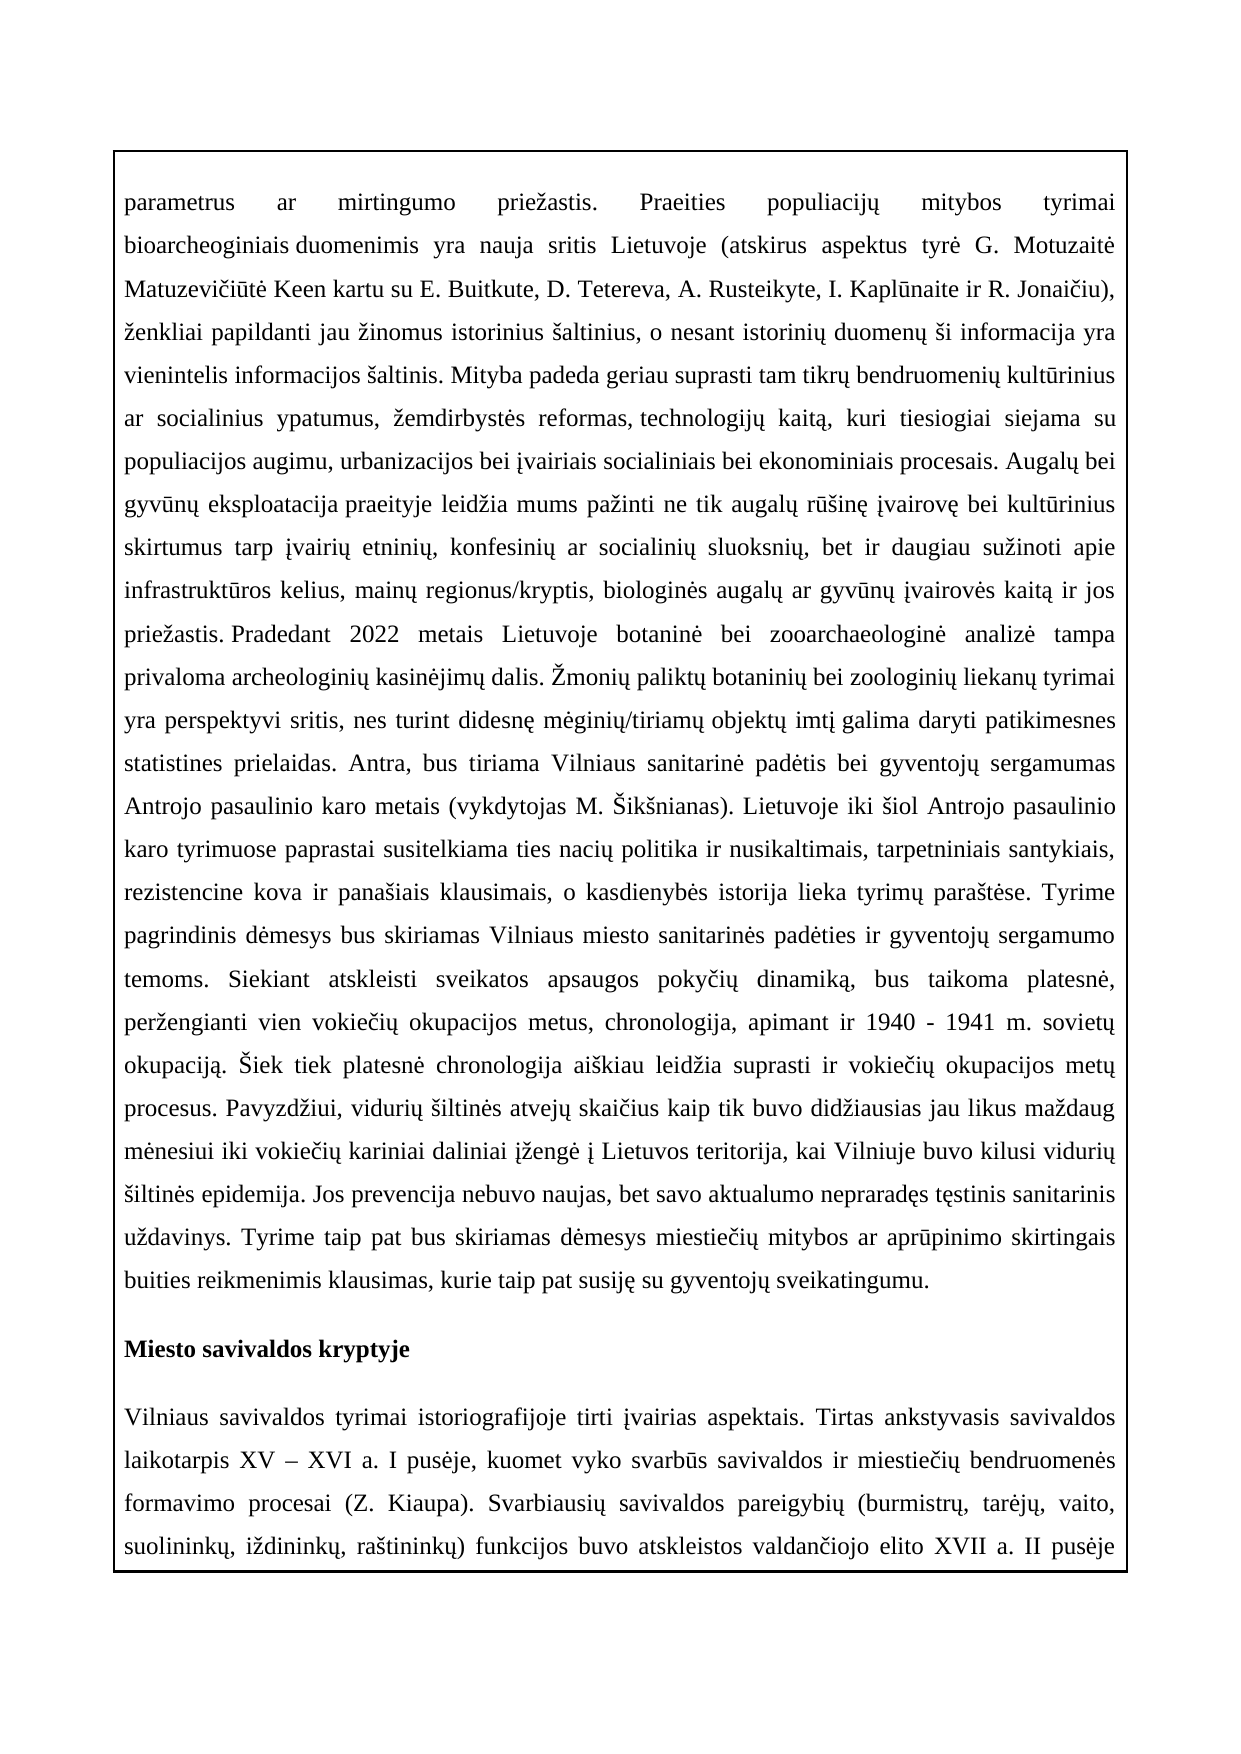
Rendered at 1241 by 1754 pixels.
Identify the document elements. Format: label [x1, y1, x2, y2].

table_cell [115, 152, 1126, 1570]
